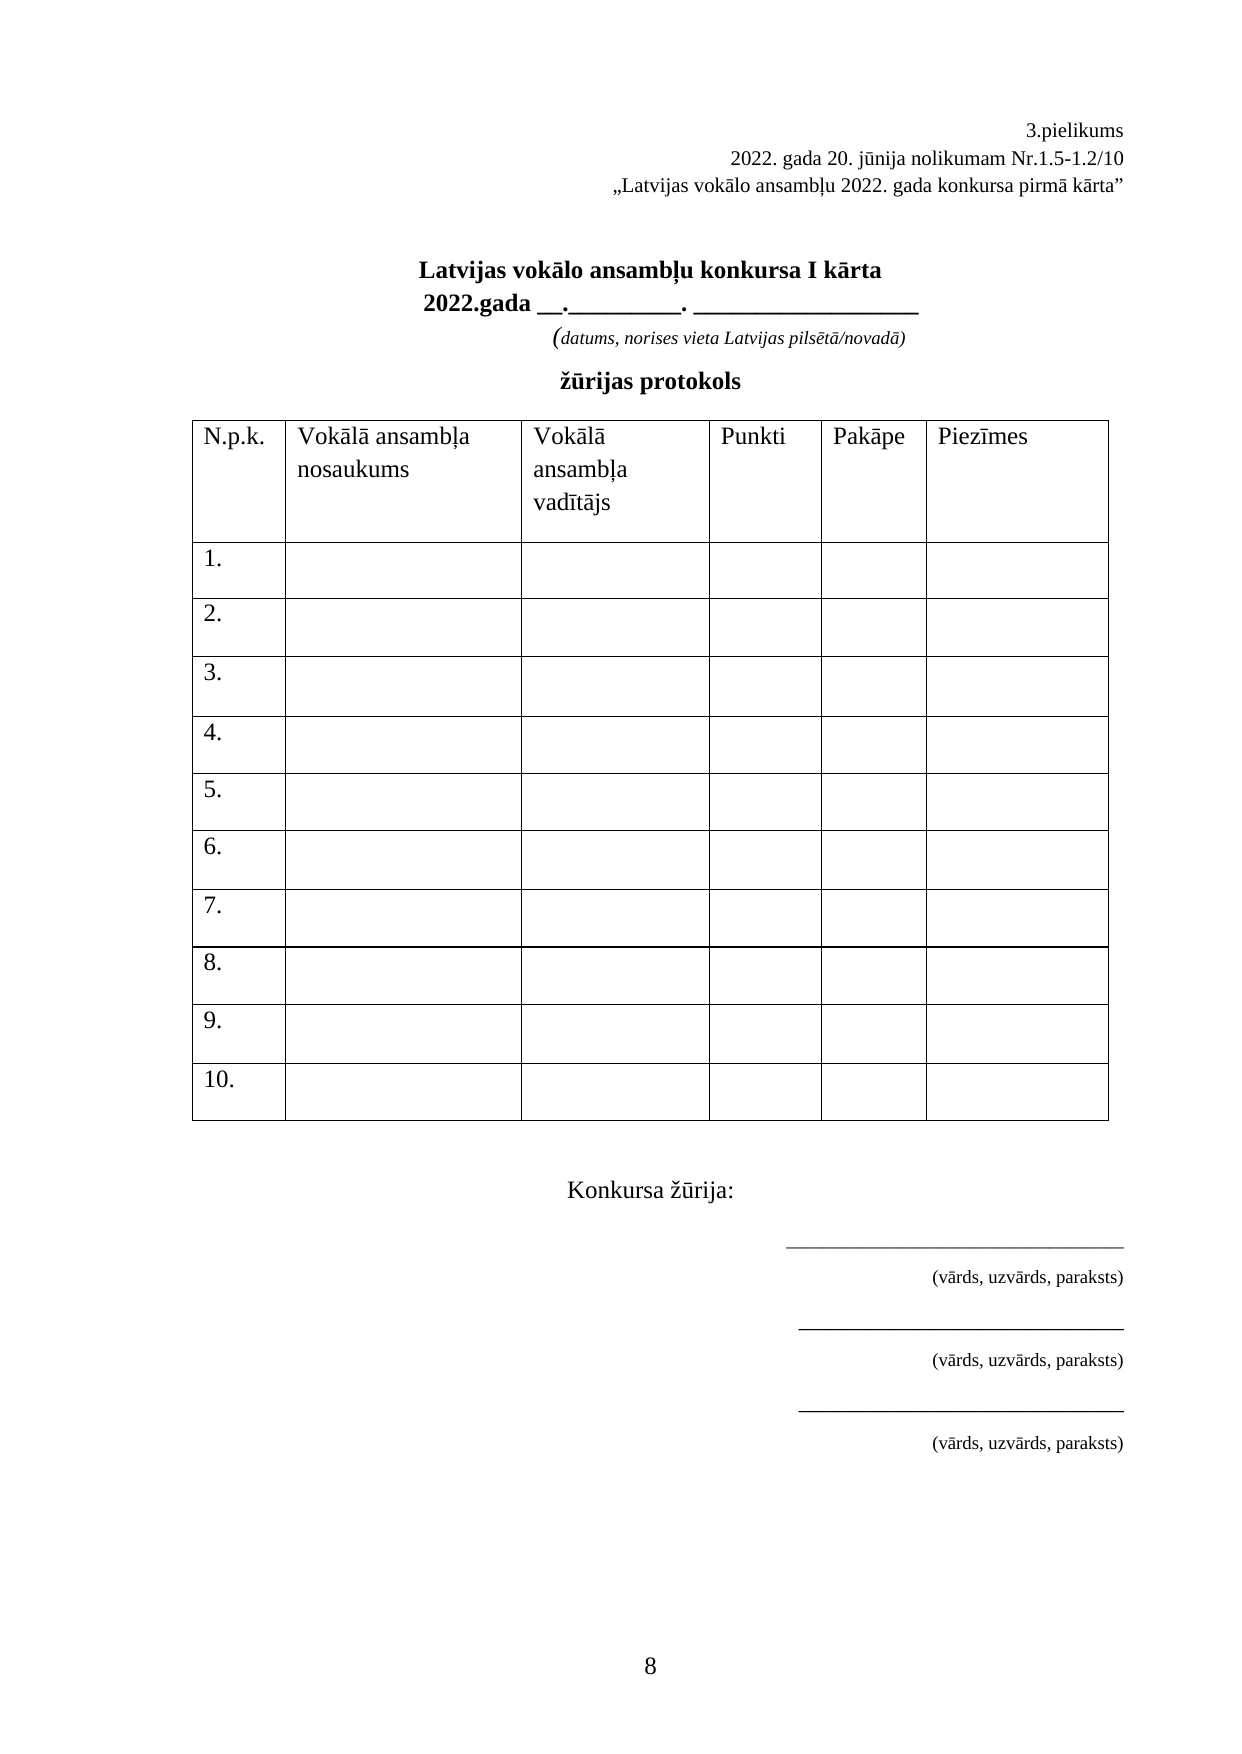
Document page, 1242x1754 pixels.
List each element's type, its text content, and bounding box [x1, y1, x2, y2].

table_cell 2. [193, 599, 285, 656]
table_cell [927, 657, 1108, 716]
table_cell 7. [193, 890, 285, 946]
table_cell [927, 890, 1108, 946]
table_cell [822, 774, 926, 830]
text 2022. gada 20. jūnija nolikumam Nr.1.5-1.2/10 [177, 146, 1124, 170]
table_cell [286, 543, 521, 597]
table_header N.p.k. [193, 421, 285, 542]
table_cell [927, 717, 1108, 773]
subtitle „Latvijas vokālo ansambļu 2022. gada konkursa pirmā kārta” [177, 173, 1123, 197]
table_cell [927, 599, 1108, 656]
table_cell [522, 717, 709, 773]
table_cell [710, 1064, 821, 1120]
table_header Punkti [710, 421, 821, 542]
text 2022.gada __._________. __________________ [218, 288, 1123, 317]
table_cell [286, 890, 521, 946]
table_header Vokālā ansambļa nosaukums [286, 421, 521, 542]
table_cell [927, 774, 1108, 830]
subtitle 3.pielikums [177, 118, 1123, 142]
text Latvijas vokālo ansambļu konkursa I kārta [177, 255, 1123, 283]
text ____________________________________ [177, 1229, 1123, 1251]
table_cell [822, 1064, 926, 1120]
table_cell [286, 774, 521, 830]
text Konkursa žūrija: [177, 1175, 1123, 1204]
table_cell [710, 948, 821, 1004]
table_cell [822, 599, 926, 656]
table_cell [822, 657, 926, 716]
table_cell [710, 890, 821, 946]
table_cell 3. [193, 657, 285, 716]
table_cell [822, 717, 926, 773]
table_cell [286, 1064, 521, 1120]
table_cell [927, 543, 1108, 597]
table_cell [286, 599, 521, 656]
table_cell 1. [193, 543, 285, 597]
table_cell [927, 948, 1108, 1004]
table_cell [286, 831, 521, 889]
table_cell [286, 717, 521, 773]
table_cell [710, 1005, 821, 1063]
table_cell [522, 1005, 709, 1063]
table_cell [286, 948, 521, 1004]
table_cell [710, 543, 821, 597]
text (datums, norises vieta Latvijas pilsētā/novadā) [177, 321, 1123, 349]
table_cell [927, 831, 1108, 889]
table_cell [522, 948, 709, 1004]
table_cell [927, 1005, 1108, 1063]
table_cell [822, 543, 926, 597]
table_header Pakāpe [822, 421, 926, 542]
text (vārds, uzvārds, paraksts) [177, 1266, 1123, 1288]
table_cell [522, 831, 709, 889]
table_cell [522, 543, 709, 597]
table_cell [522, 890, 709, 946]
table_cell [822, 948, 926, 1004]
table_cell [822, 890, 926, 946]
text (vārds, uzvārds, paraksts) [177, 1432, 1123, 1453]
table_cell 10. [193, 1064, 285, 1120]
table_cell [710, 599, 821, 656]
table_cell [286, 657, 521, 716]
table_cell 6. [193, 831, 285, 889]
table_cell 8. [193, 948, 285, 1004]
table_header Vokālā ansambļa vadītājs [522, 421, 709, 542]
table_cell [710, 831, 821, 889]
text (vārds, uzvārds, paraksts) [177, 1349, 1123, 1371]
text __________________________ [177, 1304, 1123, 1332]
table_cell [522, 657, 709, 716]
table_cell 5. [193, 774, 285, 830]
table_cell [522, 599, 709, 656]
table_cell [710, 717, 821, 773]
table_cell 9. [193, 1005, 285, 1063]
table_cell [522, 774, 709, 830]
table_cell [822, 831, 926, 889]
table_cell [710, 774, 821, 830]
table_cell [822, 1005, 926, 1063]
text žūrijas protokols [177, 366, 1123, 395]
text __________________________ [177, 1386, 1123, 1415]
table_cell [286, 1005, 521, 1063]
table_cell [927, 1064, 1108, 1120]
table_cell 4. [193, 717, 285, 773]
table_header Piezīmes [927, 421, 1108, 542]
table_cell [522, 1064, 709, 1120]
table_cell [710, 657, 821, 716]
